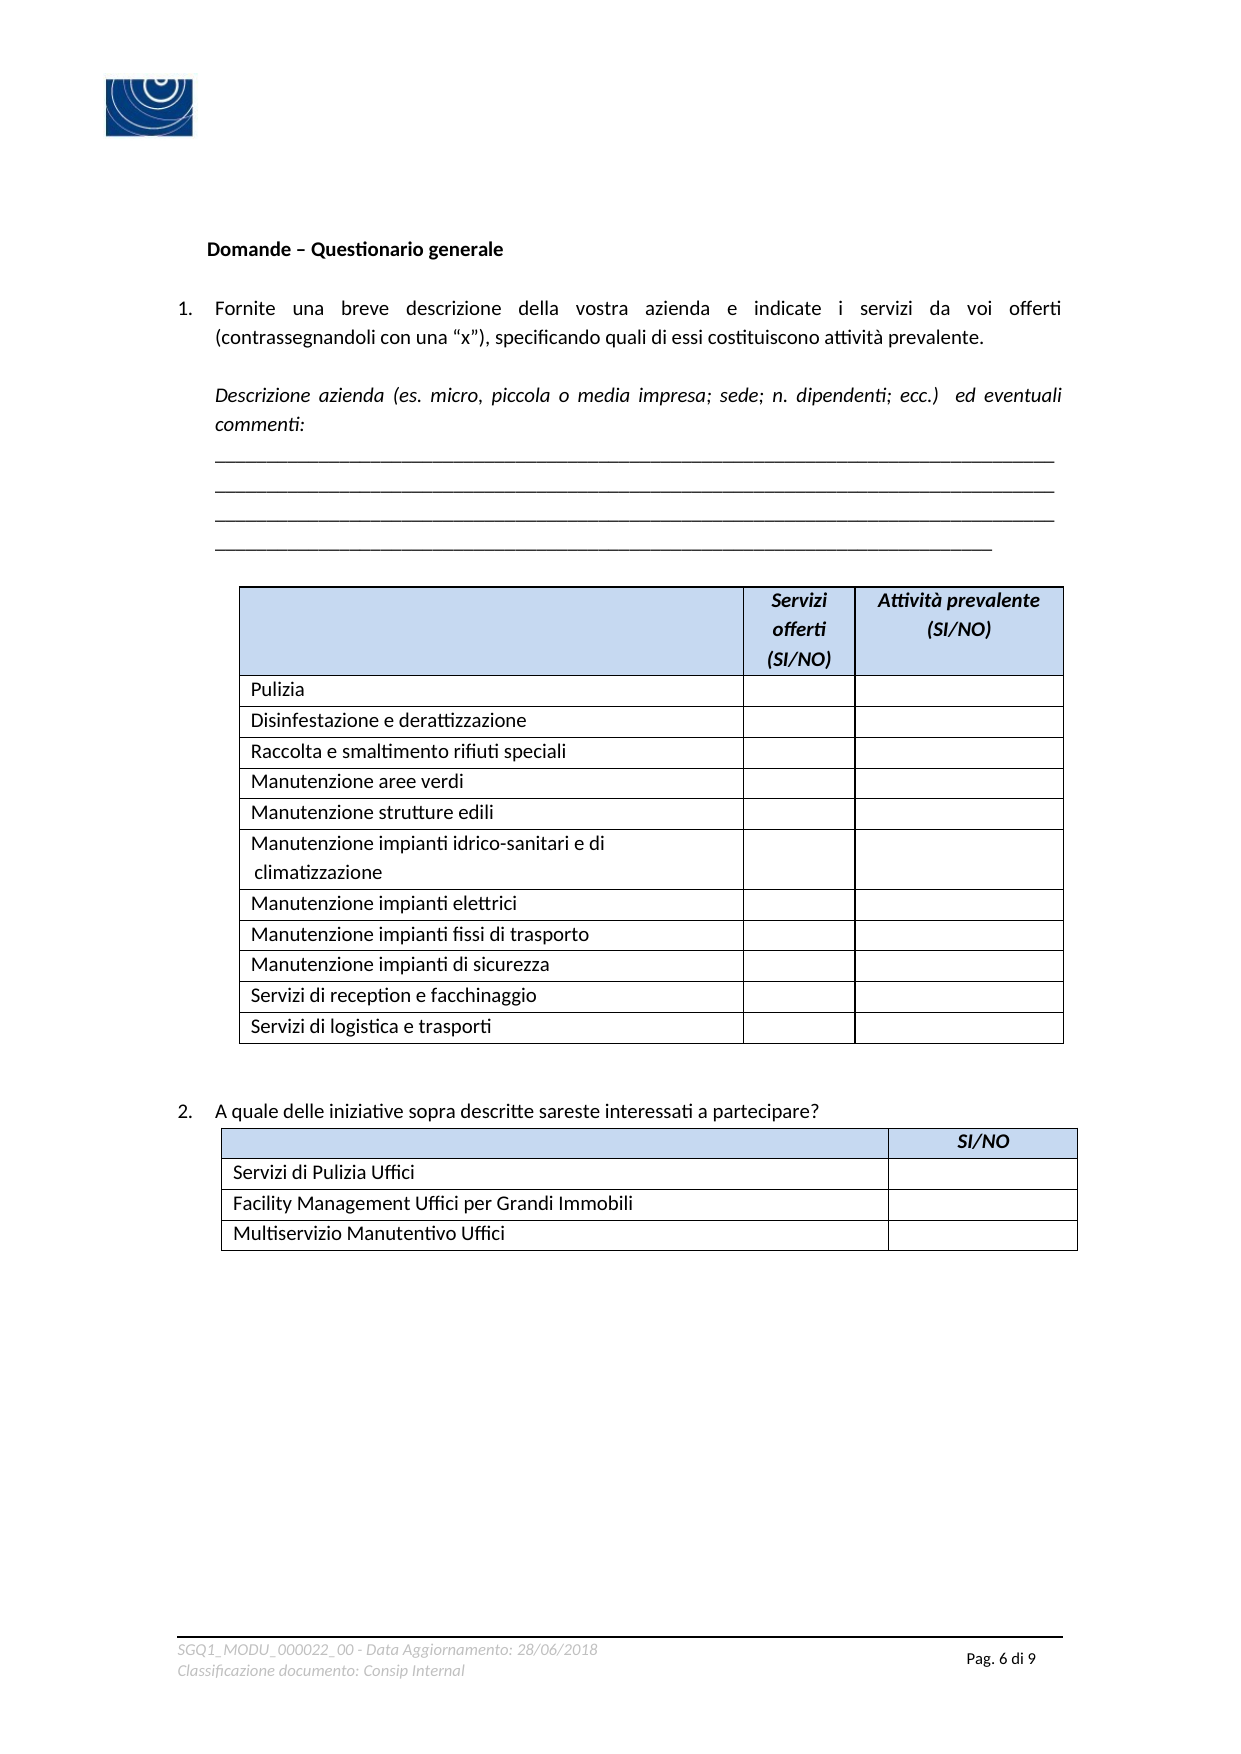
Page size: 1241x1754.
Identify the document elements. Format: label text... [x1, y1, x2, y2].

list A quale delle iniziative sopra descritte sareste interessati a partecipare? [177, 1098, 1063, 1124]
table_cell [856, 738, 1063, 768]
table_cell [744, 1013, 854, 1043]
table_header Servizi offerti (SI/NO) [744, 588, 854, 675]
table_cell [856, 676, 1063, 706]
table_cell [744, 951, 854, 981]
table_cell Manutenzione strutture edili [240, 799, 743, 829]
table_cell Disinfestazione e derattizzazione [240, 707, 743, 737]
table_cell [856, 1013, 1063, 1043]
table_cell Servizi di Pulizia Uffici [222, 1159, 888, 1189]
table_cell Manutenzione impianti fissi di trasporto [240, 921, 743, 950]
table_cell Manutenzione impianti elettrici [240, 890, 743, 920]
table_cell Raccolta e smaltimento rifiuti speciali [240, 738, 743, 768]
table_cell [856, 951, 1063, 981]
table_cell Multiservizio Manutentivo Uffici [222, 1221, 888, 1250]
table_cell [856, 799, 1063, 829]
table_cell Servizi di logistica e trasporti [240, 1013, 743, 1043]
table_cell [856, 890, 1063, 920]
table_cell [856, 830, 1063, 889]
table_header [222, 1129, 888, 1158]
text Descrizione azienda (es. micro, piccola o media impresa; sede; n. dipendenti; ecc.) ed eventuali commenti: [215, 382, 1063, 437]
table_cell [744, 830, 854, 889]
picture [103, 73, 199, 141]
table_cell [744, 921, 854, 950]
table_cell [856, 982, 1063, 1012]
table_header SI/NO [889, 1129, 1077, 1158]
table_cell [856, 769, 1063, 798]
table_cell [856, 707, 1063, 737]
table_cell [744, 738, 854, 768]
table_cell [744, 769, 854, 798]
table_header [240, 588, 743, 675]
table_header Attività prevalente (SI/NO) [856, 588, 1063, 675]
table_cell [744, 982, 854, 1012]
table_cell [744, 890, 854, 920]
table_cell [889, 1190, 1077, 1219]
text ______________________________________________________________________________________________________________________________________________________________________________________________________________________________________________________________________________________________________________________________ [215, 441, 1063, 553]
table_cell Manutenzione impianti di sicurezza [240, 951, 743, 981]
table_cell Manutenzione impianti idrico-sanitari e di climatizzazione [240, 830, 743, 889]
table_cell [856, 921, 1063, 950]
table_cell [889, 1221, 1077, 1250]
table_cell Facility Management Uffici per Grandi Immobili [222, 1190, 888, 1219]
table_cell [744, 707, 854, 737]
table_cell [889, 1159, 1077, 1189]
text Domande – Questionario generale [207, 236, 1063, 262]
table_cell [744, 676, 854, 706]
list Fornite una breve descrizione della vostra azienda e indicate i servizi da voi offerti (contrassegnandoli con una “x”), specificando quali di essi costituiscono attività prevalente. [177, 295, 1063, 349]
table_cell Manutenzione aree verdi [240, 769, 743, 798]
table_cell Pulizia [240, 676, 743, 706]
table_cell [744, 799, 854, 829]
table_cell Servizi di reception e facchinaggio [240, 982, 743, 1012]
